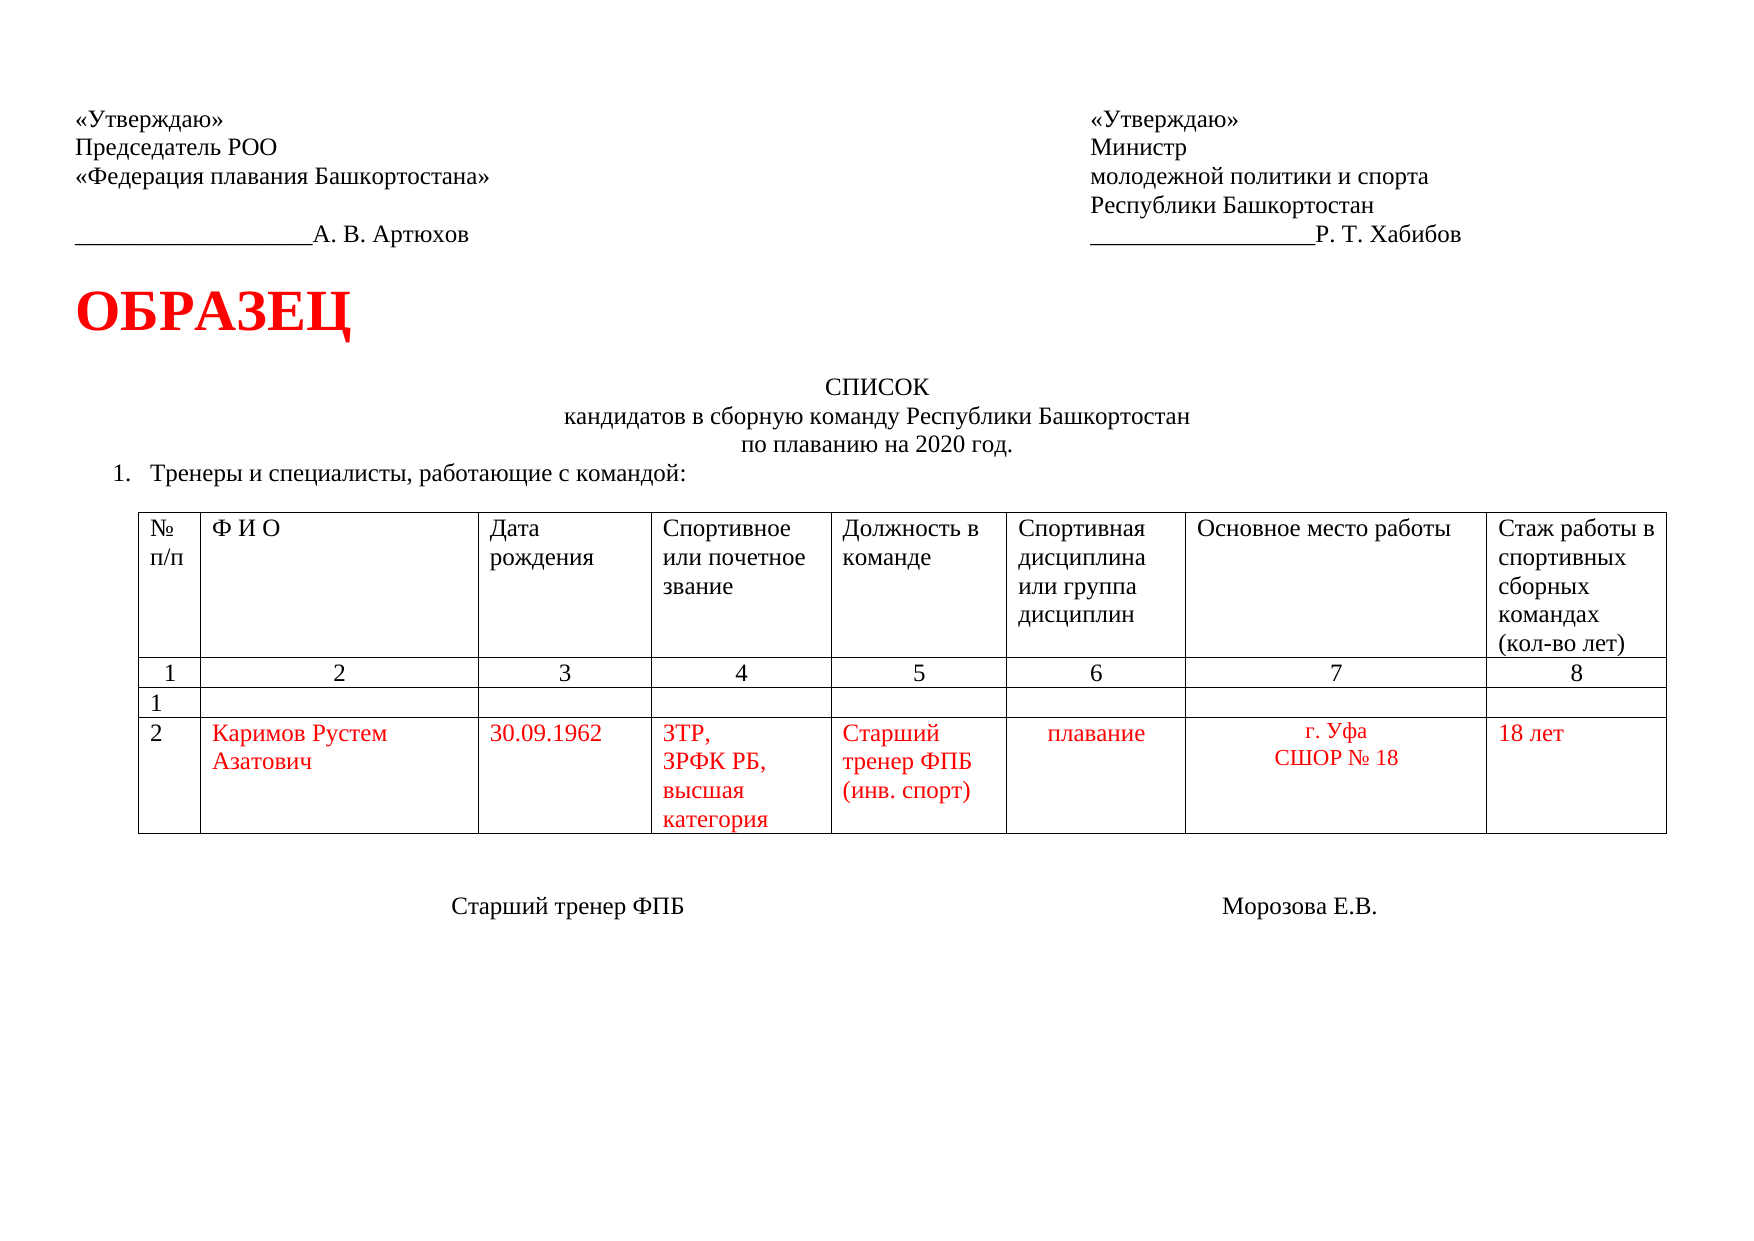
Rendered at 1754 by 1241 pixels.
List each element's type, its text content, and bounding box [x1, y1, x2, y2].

table_header Должность в команде [832, 513, 1006, 657]
table_cell [1186, 688, 1486, 717]
table_cell [479, 688, 651, 717]
table_cell плавание [1007, 718, 1185, 833]
table_cell г. Уфа СШОР № 18 [1186, 718, 1486, 833]
table_cell 18 лет [1487, 718, 1666, 833]
table_cell [1007, 688, 1185, 717]
text ОБРАЗЕЦ [75, 276, 1679, 343]
table_cell 6 [1007, 658, 1185, 687]
table_cell [652, 688, 831, 717]
text кандидатов в сборную команду Республики Башкортостан [75, 401, 1679, 429]
table_cell 8 [1487, 658, 1666, 687]
table_cell Каримов Рустем Азатович [201, 718, 478, 833]
table_header Спортивная дисциплина или группа дисциплин [1007, 513, 1185, 657]
table_header Спортивное или почетное звание [652, 513, 831, 657]
table_cell [1487, 688, 1666, 717]
text по плаванию на 2020 год. [75, 429, 1679, 458]
table_header № п/п [139, 513, 200, 657]
table_cell 7 [1186, 658, 1486, 687]
table_cell [832, 688, 1006, 717]
table_cell 1 [139, 658, 200, 687]
table_cell 30.09.1962 [479, 718, 651, 833]
list Тренеры и специалисты, работающие с командой: [112, 458, 1679, 487]
table_header «Утверждаю» Министр молодежной политики и спорта Республики Башкортостан __________________Р. Т. Хабибов [1079, 104, 1604, 247]
table_cell 2 [139, 718, 200, 833]
table_cell 3 [479, 658, 651, 687]
text СПИСОК [75, 372, 1679, 401]
table_cell ЗТР, ЗРФК РБ, высшая категория [652, 718, 831, 833]
table_cell 4 [652, 658, 831, 687]
table_header Стаж работы в спортивных сборных командах (кол-во лет) [1487, 513, 1666, 657]
list Старший тренер ФПБ Морозова Е.В. [150, 891, 1679, 920]
table_header Основное место работы [1186, 513, 1486, 657]
table_cell 2 [201, 658, 478, 687]
table_cell [201, 688, 478, 717]
table_cell Старший тренер ФПБ (инв. спорт) [832, 718, 1006, 833]
table_header Дата рождения [479, 513, 651, 657]
table_header «Утверждаю» Председатель РОО «Федерация плавания Башкортостана» ___________________А. В. Артюхов [64, 104, 1079, 247]
table_cell 1 [139, 688, 200, 717]
table_cell 5 [832, 658, 1006, 687]
table_header Ф И О [201, 513, 478, 657]
